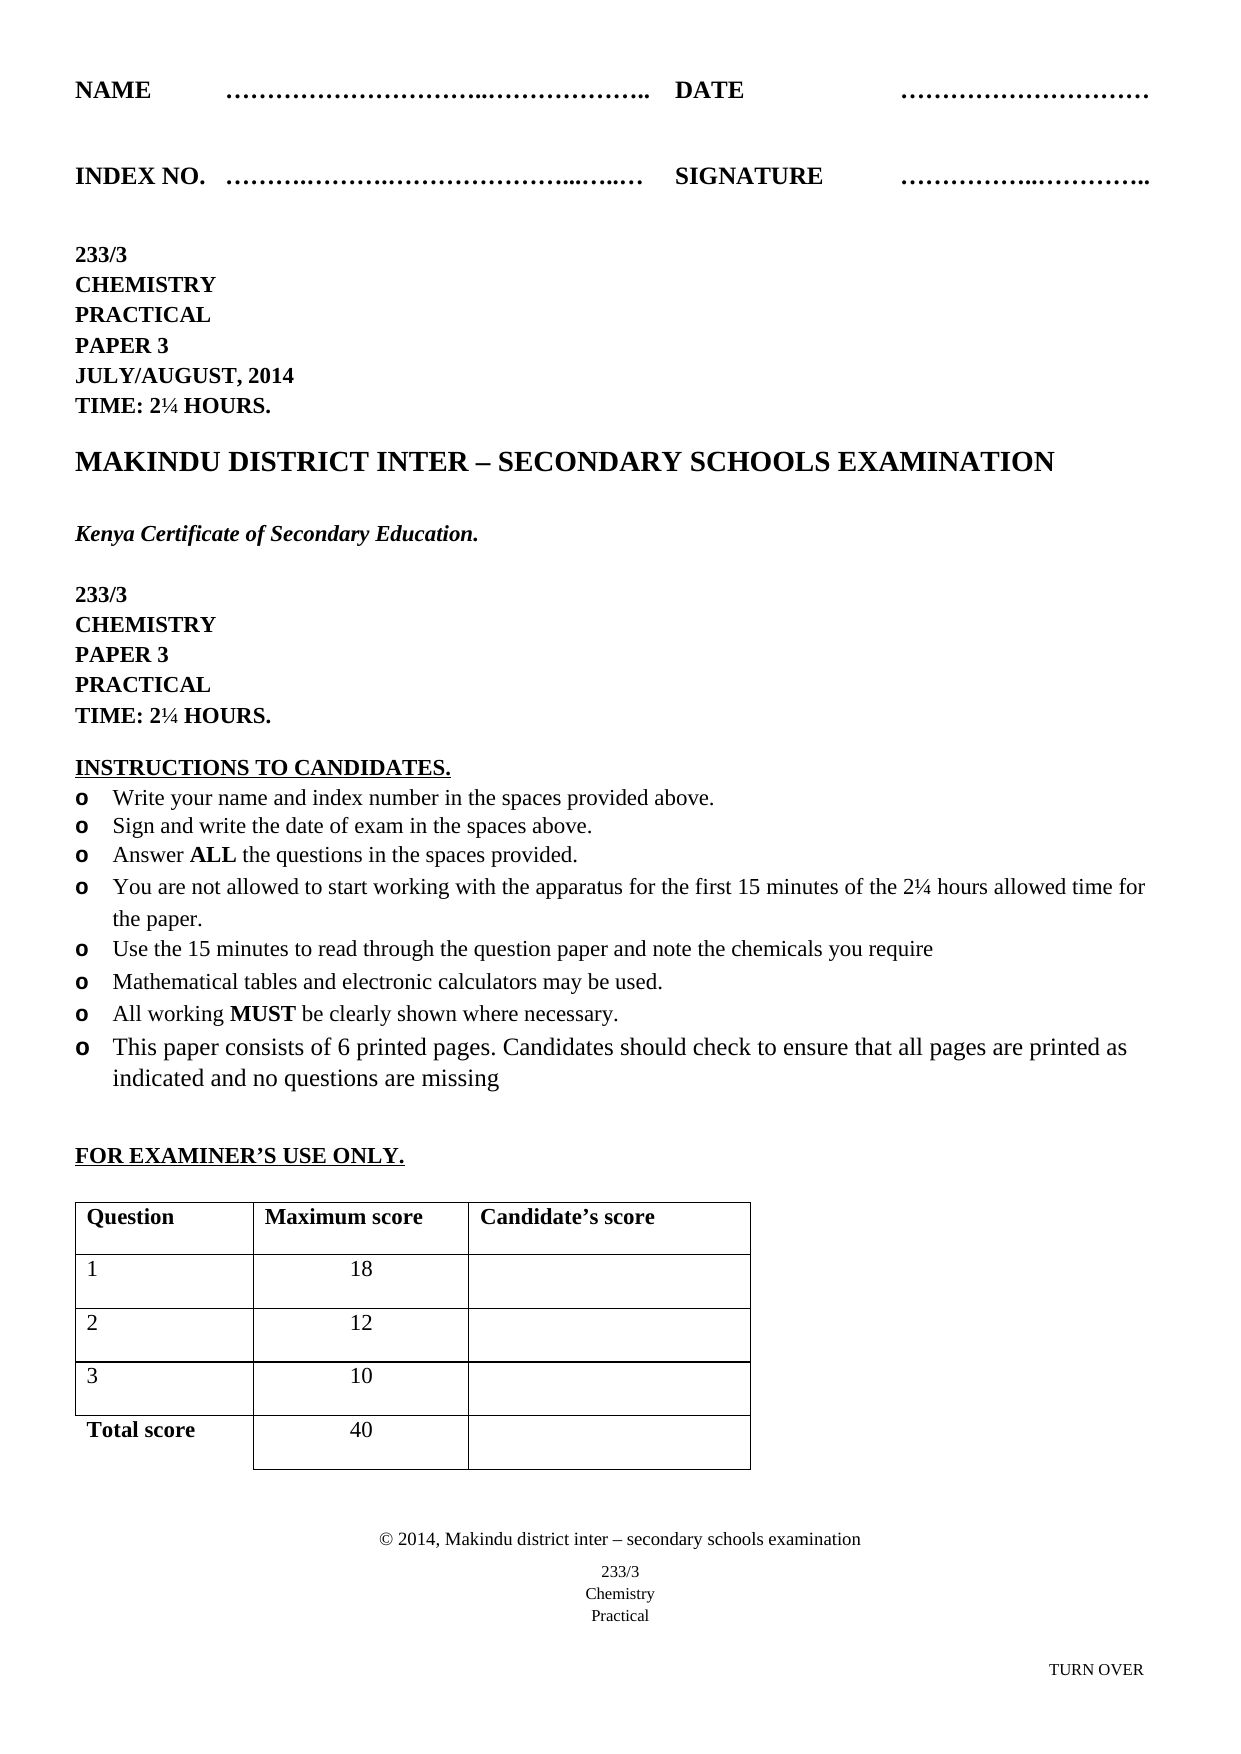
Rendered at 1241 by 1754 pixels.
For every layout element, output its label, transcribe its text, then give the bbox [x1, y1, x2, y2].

text Chemistry [75, 1584, 1165, 1603]
table_header Maximum score [254, 1203, 468, 1254]
table_cell 40 [254, 1416, 468, 1469]
text PRACTICAL [75, 672, 1165, 698]
text © 2014, Makindu district inter – secondary schools examination [75, 1528, 1165, 1549]
text INDEX NO. ……….……….…………………...…..… SIGNATURE ……………..………….. [75, 161, 1165, 190]
table_cell [469, 1309, 750, 1361]
text TIME: 2¼ HOURS. [75, 392, 1165, 418]
list Sign and write the date of exam in the spaces above. [75, 812, 1165, 841]
table_cell Total score [75, 1416, 253, 1469]
text CHEMISTRY [75, 271, 1165, 298]
table_cell 12 [254, 1309, 468, 1361]
list Use the 15 minutes to read through the question paper and note the chemicals you require [75, 935, 1165, 963]
table_cell [469, 1416, 750, 1469]
table_cell [469, 1255, 750, 1308]
text PRACTICAL [75, 301, 1165, 328]
text Practical [75, 1606, 1165, 1625]
list Write your name and index number in the spaces provided above. [75, 784, 1165, 812]
list All working MUST be clearly shown where necessary. [75, 1000, 1165, 1028]
text JULY/AUGUST, 2014 [75, 362, 1165, 388]
text INSTRUCTIONS TO CANDIDATES. [75, 754, 1165, 780]
text 233/3 [75, 581, 1165, 607]
table_cell [469, 1363, 750, 1415]
table_header Question [76, 1203, 253, 1254]
text MAKINDU DISTRICT INTER – SECONDARY SCHOOLS EXAMINATION [75, 444, 1165, 478]
table_cell 18 [254, 1255, 468, 1308]
list Answer ALL the questions in the spaces provided. [75, 841, 1165, 869]
table_cell 1 [76, 1255, 253, 1308]
table_header Candidate’s score [469, 1203, 750, 1254]
table_cell 3 [76, 1363, 253, 1415]
text 233/3 [75, 1562, 1165, 1581]
text 233/3 [75, 241, 1165, 267]
list This paper consists of 6 printed pages. Candidates should check to ensure that all pages are printed as indicated and no questions are missing [75, 1032, 1165, 1092]
text PAPER 3 [75, 641, 1165, 668]
text FOR EXAMINER’S USE ONLY. [75, 1142, 1165, 1168]
table_cell 2 [76, 1309, 253, 1361]
text NAME …………………………..……………….. DATE ………………………… [75, 75, 1165, 104]
list You are not allowed to start working with the apparatus for the first 15 minutes of the 2¼ hours allowed time for the paper. [75, 873, 1165, 931]
text PAPER 3 [75, 332, 1165, 358]
text Kenya Certificate of Secondary Education. [75, 521, 1165, 547]
text TIME: 2¼ HOURS. [75, 702, 1165, 728]
list Mathematical tables and electronic calculators may be used. [75, 968, 1165, 996]
table_cell 10 [254, 1363, 468, 1415]
text CHEMISTRY [75, 611, 1165, 637]
